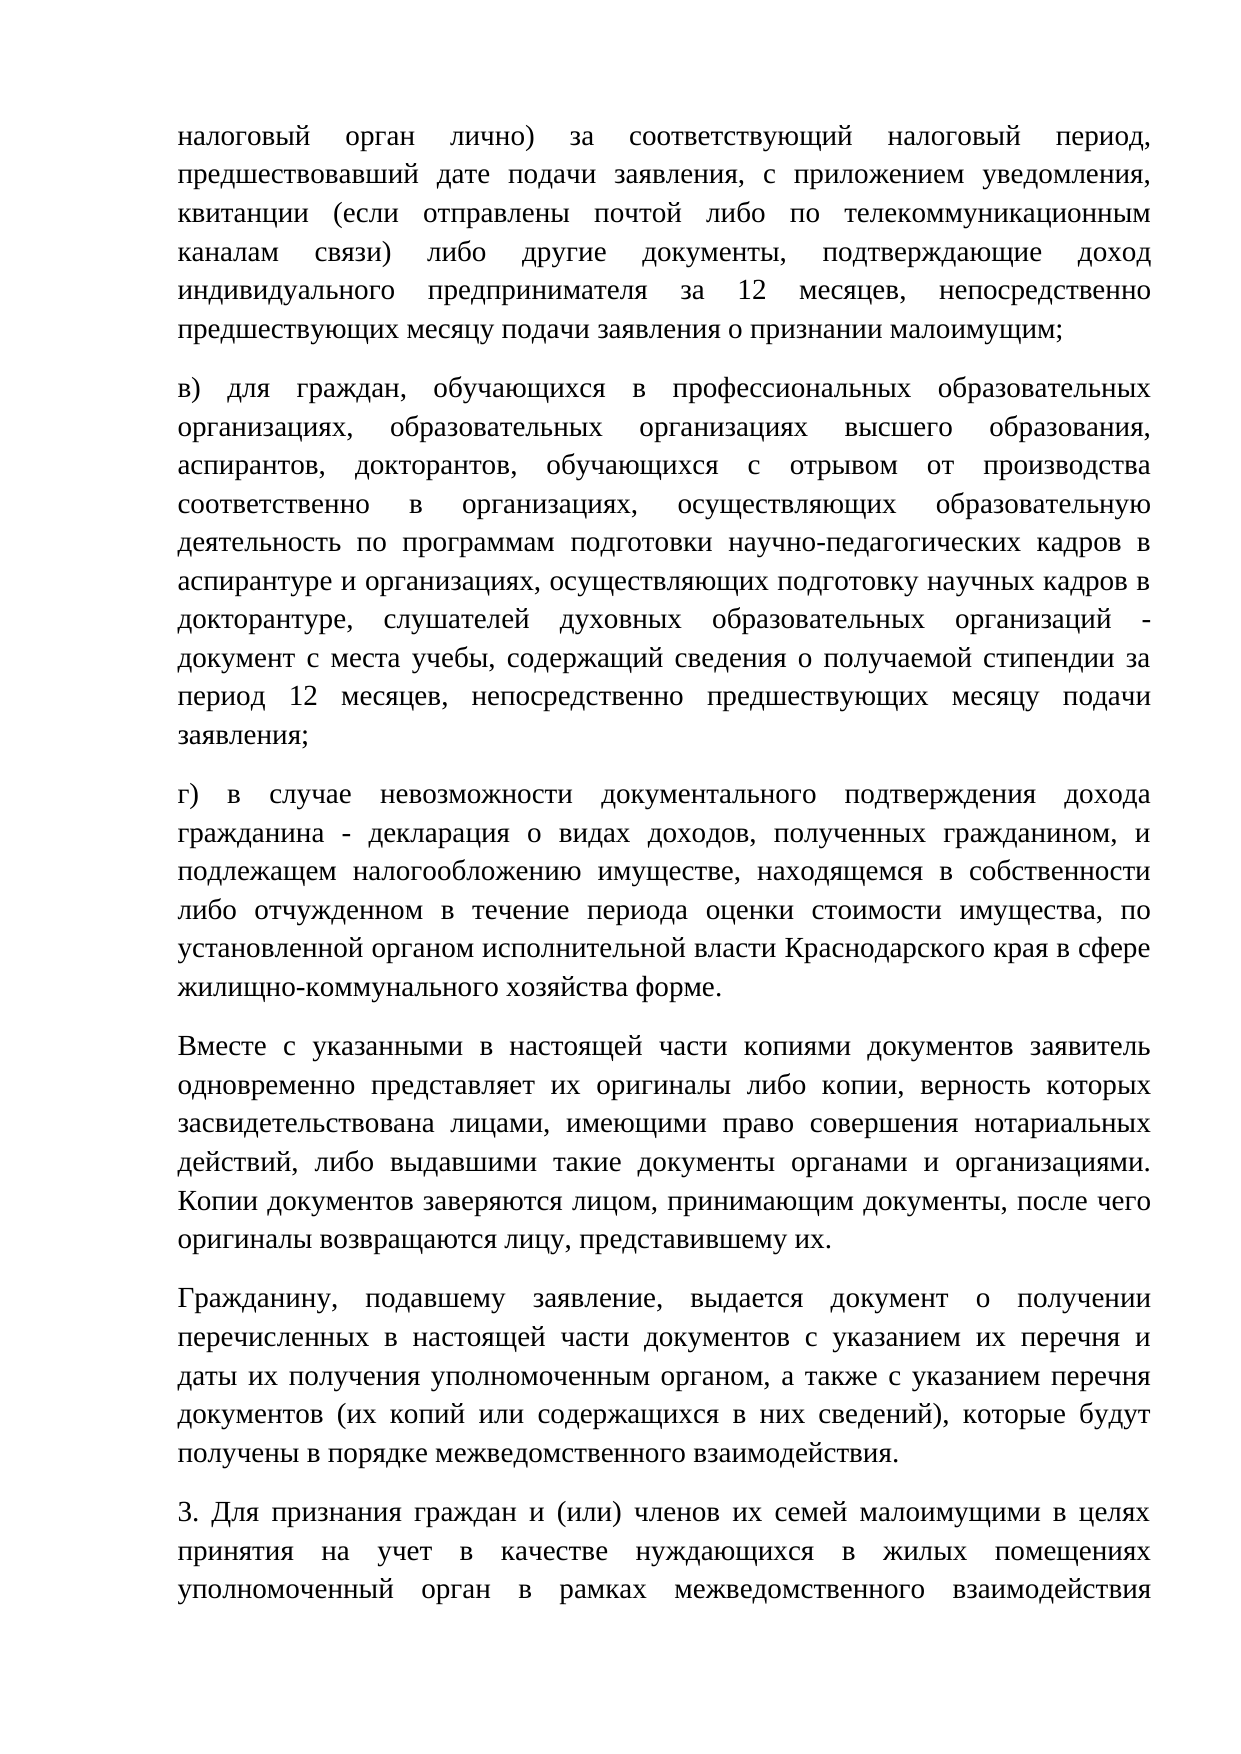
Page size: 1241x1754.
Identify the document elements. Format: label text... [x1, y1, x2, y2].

text г) в случае невозможности документального подтверждения дохода гражданина - декларация о видах доходов, полученных гражданином, и подлежащем налогообложению имуществе, находящемся в собственности либо отчужденном в течение периода оценки стоимости имущества, по установленной органом исполнительной власти Краснодарского края в сфере жилищно-коммунального хозяйства форме. [177, 776, 1152, 1003]
text Гражданину, подавшему заявление, выдается документ о получении перечисленных в настоящей части документов с указанием их перечня и даты их получения уполномоченным органом, а также с указанием перечня документов (их копий или содержащихся в них сведений), которые будут получены в порядке межведомственного взаимодействия. [177, 1281, 1152, 1468]
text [177, 118, 1152, 344]
text Вместе с указанными в настоящей части копиями документов заявитель одновременно представляет их оригиналы либо копии, верность которых засвидетельствована лицами, имеющими право совершения нотариальных действий, либо выдавшими такие документы органами и организациями. Копии документов заверяются лицом, принимающим документы, после чего оригиналы возвращаются лицу, представившему их. [177, 1028, 1152, 1255]
text в) для граждан, обучающихся в профессиональных образовательных организациях, образовательных организациях высшего образования, аспирантов, докторантов, обучающихся с отрывом от производства соответственно в организациях, осуществляющих образовательную деятельность по программам подготовки научно-педагогических кадров в аспирантуре и организациях, осуществляющих подготовку научных кадров в докторантуре, слушателей духовных образовательных организаций - документ с места учебы, содержащий сведения о получаемой стипендии за период 12 месяцев, непосредственно предшествующих месяцу подачи заявления; [177, 370, 1152, 751]
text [177, 1494, 1152, 1605]
